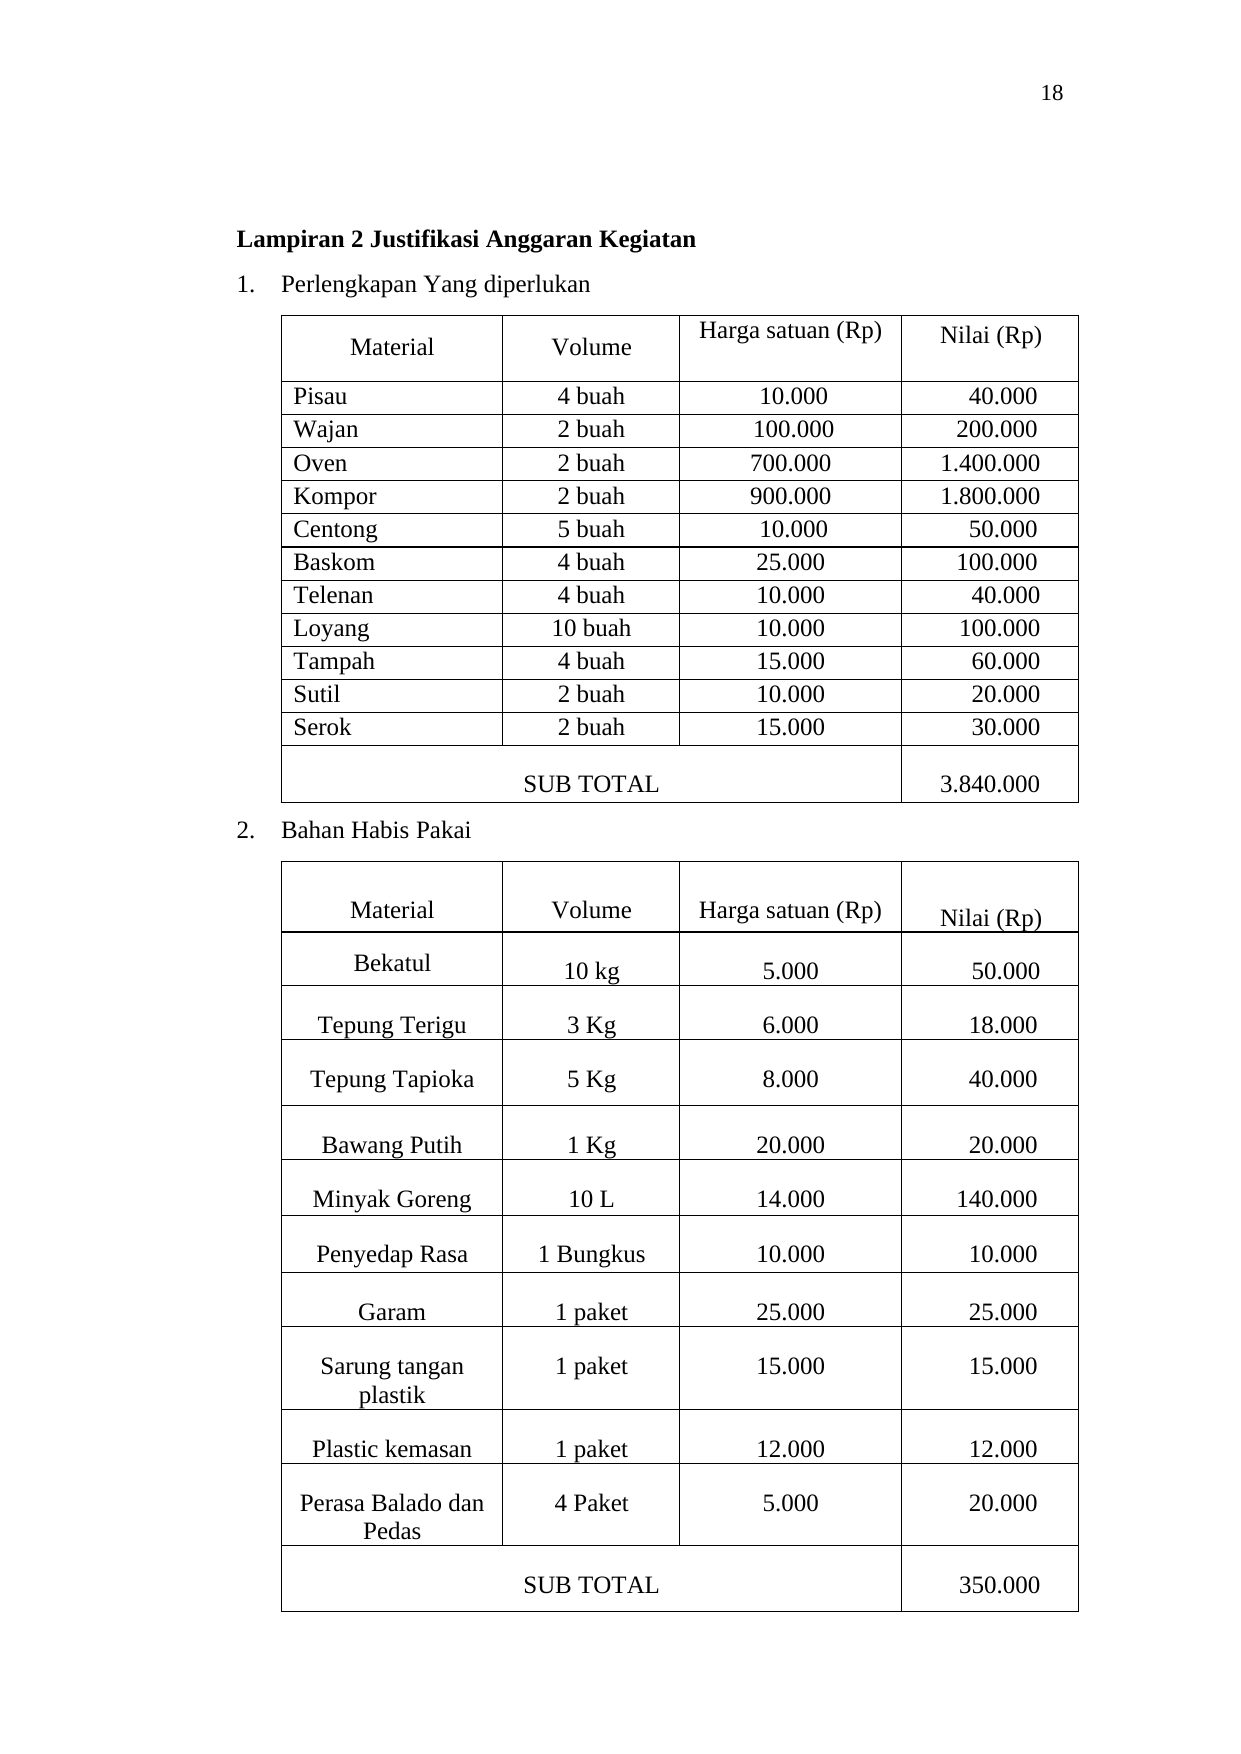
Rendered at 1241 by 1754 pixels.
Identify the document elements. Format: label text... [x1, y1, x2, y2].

table_cell 40.000 [902, 581, 1078, 612]
table_cell 10 kg [503, 933, 679, 985]
table_cell 2 buah [503, 415, 679, 447]
list Perlengkapan Yang diperlukan [236, 269, 1205, 298]
table_cell 40.000 [902, 1040, 1078, 1105]
table_header Harga satuan (Rp) [680, 862, 901, 931]
table_cell Pisau [282, 382, 502, 414]
table_cell 1.400.000 [902, 448, 1078, 480]
table_cell 15.000 [680, 713, 901, 745]
table_cell 30.000 [902, 713, 1078, 745]
table_cell 200.000 [902, 415, 1078, 447]
table_cell 5.000 [680, 1464, 901, 1545]
list Bahan Habis Pakai [236, 815, 1205, 844]
table_cell 4 buah [503, 382, 679, 414]
table_cell 25.000 [902, 1273, 1078, 1326]
table_cell Bawang Putih [282, 1106, 502, 1159]
table_cell 14.000 [680, 1160, 901, 1214]
table_cell 50.000 [902, 933, 1078, 985]
table_cell Centong [282, 514, 502, 546]
table_cell 18.000 [902, 986, 1078, 1039]
table_cell Loyang [282, 614, 502, 646]
table_header Volume [503, 316, 679, 381]
table_cell Wajan [282, 415, 502, 447]
table_header Material [282, 862, 502, 931]
table_cell 1.800.000 [902, 481, 1078, 513]
table_cell 100.000 [902, 548, 1078, 579]
table_cell 12.000 [902, 1410, 1078, 1463]
table_cell 10.000 [680, 514, 901, 546]
table_cell 10.000 [680, 1216, 901, 1272]
table_cell 100.000 [902, 614, 1078, 646]
table_cell Serok [282, 713, 502, 745]
table_header Material [282, 316, 502, 381]
table_header Nilai (Rp) [902, 862, 1078, 931]
table_cell 4 buah [503, 647, 679, 679]
table_cell 10.000 [680, 614, 901, 646]
table_cell 15.000 [680, 1327, 901, 1409]
table_cell Perasa Balado dan Pedas [282, 1464, 502, 1545]
table_cell 5.000 [680, 933, 901, 985]
table_cell 6.000 [680, 986, 901, 1039]
table_cell 2 buah [503, 481, 679, 513]
table_cell Garam [282, 1273, 502, 1326]
table_cell 20.000 [902, 1106, 1078, 1159]
table_cell Sarung tangan plastik [282, 1327, 502, 1409]
table_cell 8.000 [680, 1040, 901, 1105]
table_cell 60.000 [902, 647, 1078, 679]
table_header Volume [503, 862, 679, 931]
table_cell 10 L [503, 1160, 679, 1214]
table_cell 10.000 [680, 581, 901, 612]
table_cell 40.000 [902, 382, 1078, 414]
table_cell Telenan [282, 581, 502, 612]
table_cell Kompor [282, 481, 502, 513]
table_cell 3 Kg [503, 986, 679, 1039]
table_cell 20.000 [902, 1464, 1078, 1545]
table_cell Tampah [282, 647, 502, 679]
table_cell 5 buah [503, 514, 679, 546]
table_cell 2 buah [503, 713, 679, 745]
table_cell 2 buah [503, 680, 679, 712]
subtitle Lampiran 2 Justifikasi Anggaran Kegiatan [236, 224, 1205, 253]
table_cell 700.000 [680, 448, 901, 480]
table_cell SUB TOTAL [282, 746, 901, 802]
table_cell 4 buah [503, 548, 679, 579]
table_cell 2 buah [503, 448, 679, 480]
table_cell 4 Paket [503, 1464, 679, 1545]
table_cell Penyedap Rasa [282, 1216, 502, 1272]
table_cell 3.840.000 [902, 746, 1078, 802]
table_cell 25.000 [680, 1273, 901, 1326]
table_cell 10 buah [503, 614, 679, 646]
table_cell SUB TOTAL [282, 1546, 901, 1611]
table_cell 1 Kg [503, 1106, 679, 1159]
table_cell Oven [282, 448, 502, 480]
table_cell 10.000 [680, 680, 901, 712]
table_cell 100.000 [680, 415, 901, 447]
table_cell 900.000 [680, 481, 901, 513]
table_cell 1 Bungkus [503, 1216, 679, 1272]
table_cell Tepung Terigu [282, 986, 502, 1039]
table_cell Plastic kemasan [282, 1410, 502, 1463]
table_cell 25.000 [680, 548, 901, 579]
table_header Nilai (Rp) [902, 316, 1078, 381]
table_cell 4 buah [503, 581, 679, 612]
table_cell 1 paket [503, 1327, 679, 1409]
table_cell 1 paket [503, 1273, 679, 1326]
table_cell 15.000 [680, 647, 901, 679]
table_cell Baskom [282, 548, 502, 579]
table_cell 20.000 [902, 680, 1078, 712]
table_cell Sutil [282, 680, 502, 712]
table_cell 50.000 [902, 514, 1078, 546]
table_cell 5 Kg [503, 1040, 679, 1105]
table_cell 140.000 [902, 1160, 1078, 1214]
table_cell 10.000 [902, 1216, 1078, 1272]
table_cell Bekatul [282, 933, 502, 985]
table_header Harga satuan (Rp) [680, 316, 901, 381]
table_cell Minyak Goreng [282, 1160, 502, 1214]
table_cell 15.000 [902, 1327, 1078, 1409]
table_cell Tepung Tapioka [282, 1040, 502, 1105]
table_cell 12.000 [680, 1410, 901, 1463]
table_cell 10.000 [680, 382, 901, 414]
table_cell 20.000 [680, 1106, 901, 1159]
table_cell 350.000 [902, 1546, 1078, 1611]
table_cell 1 paket [503, 1410, 679, 1463]
